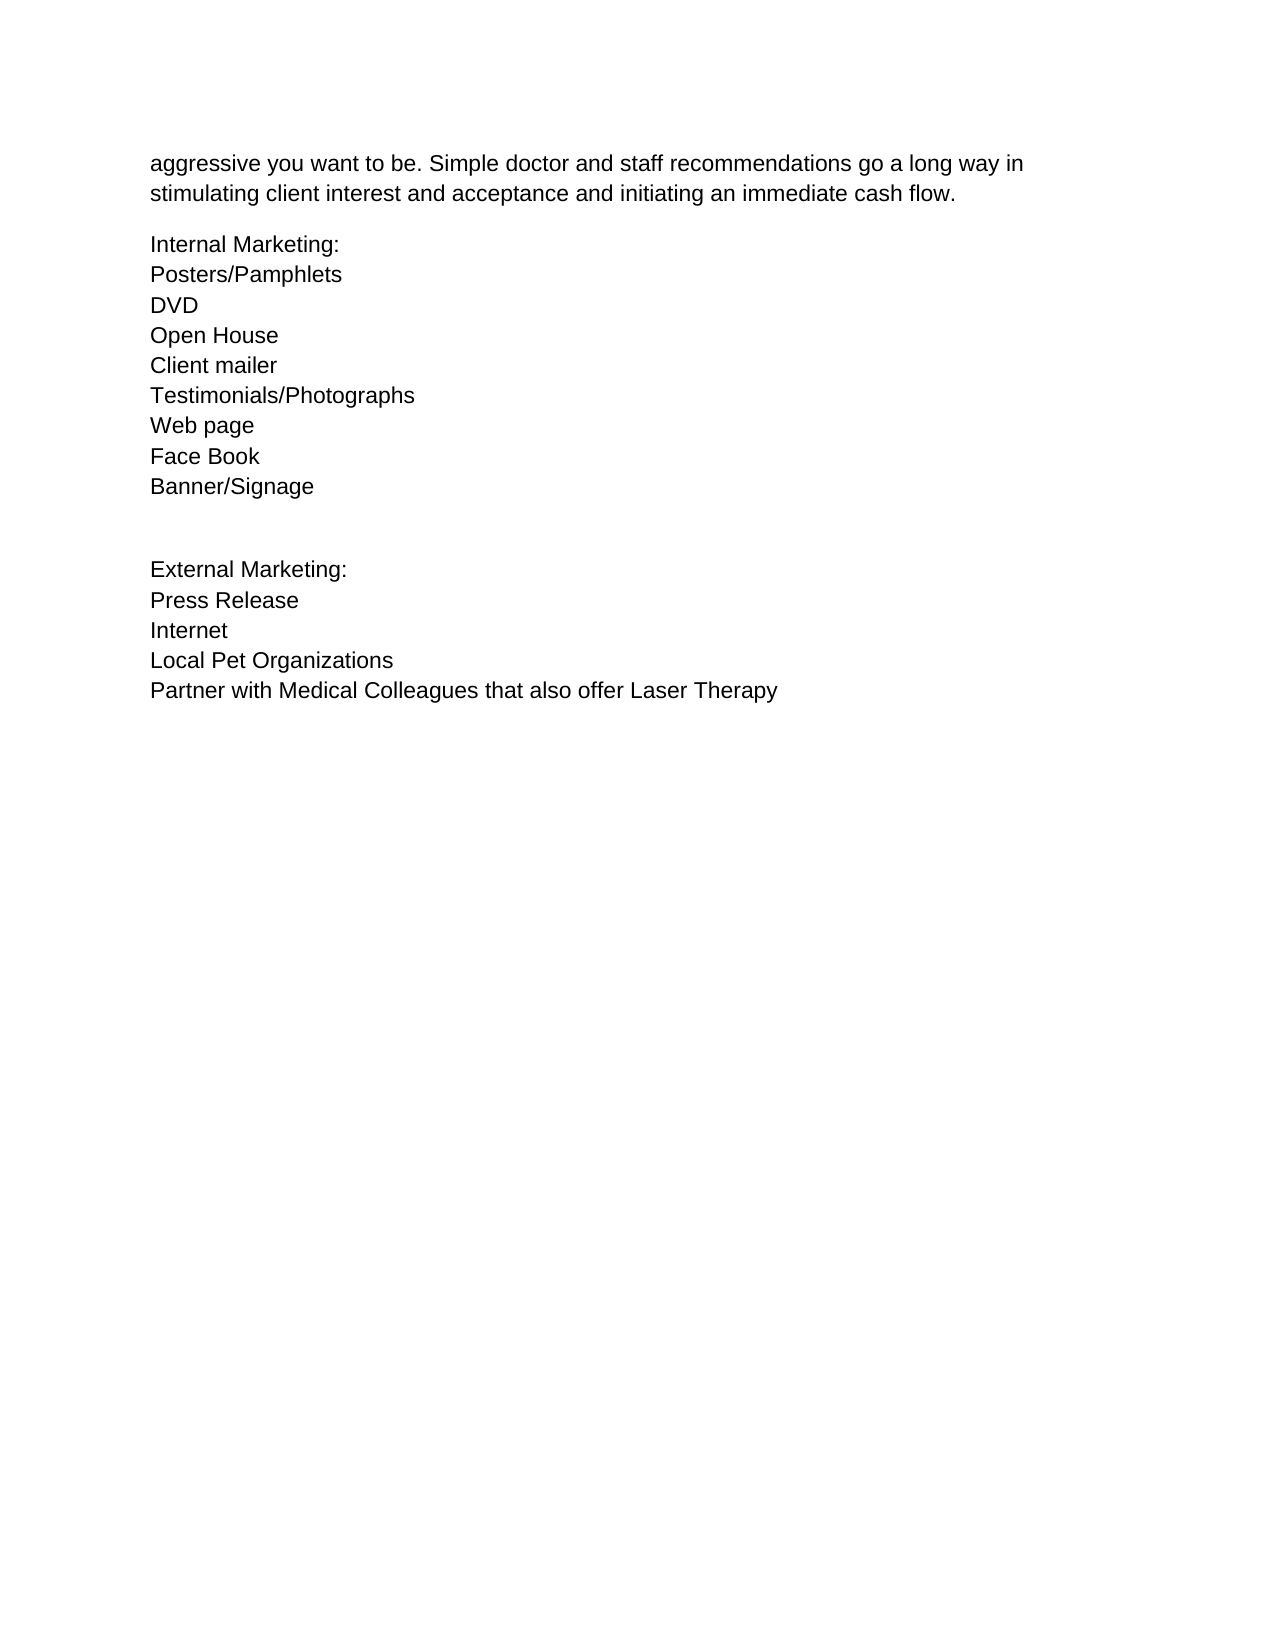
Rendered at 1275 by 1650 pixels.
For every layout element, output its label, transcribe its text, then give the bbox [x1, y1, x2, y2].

text External Marketing: Press Release Internet Local Pet Organizations Partner with Medical Colleagues that also offer Laser Therapy [150, 556, 1125, 704]
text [150, 150, 1125, 207]
text Internal Marketing: Posters/Pamphlets DVD Open House Client mailer Testimonials/Photographs Web page Face Book Banner/Signage [150, 231, 1125, 531]
